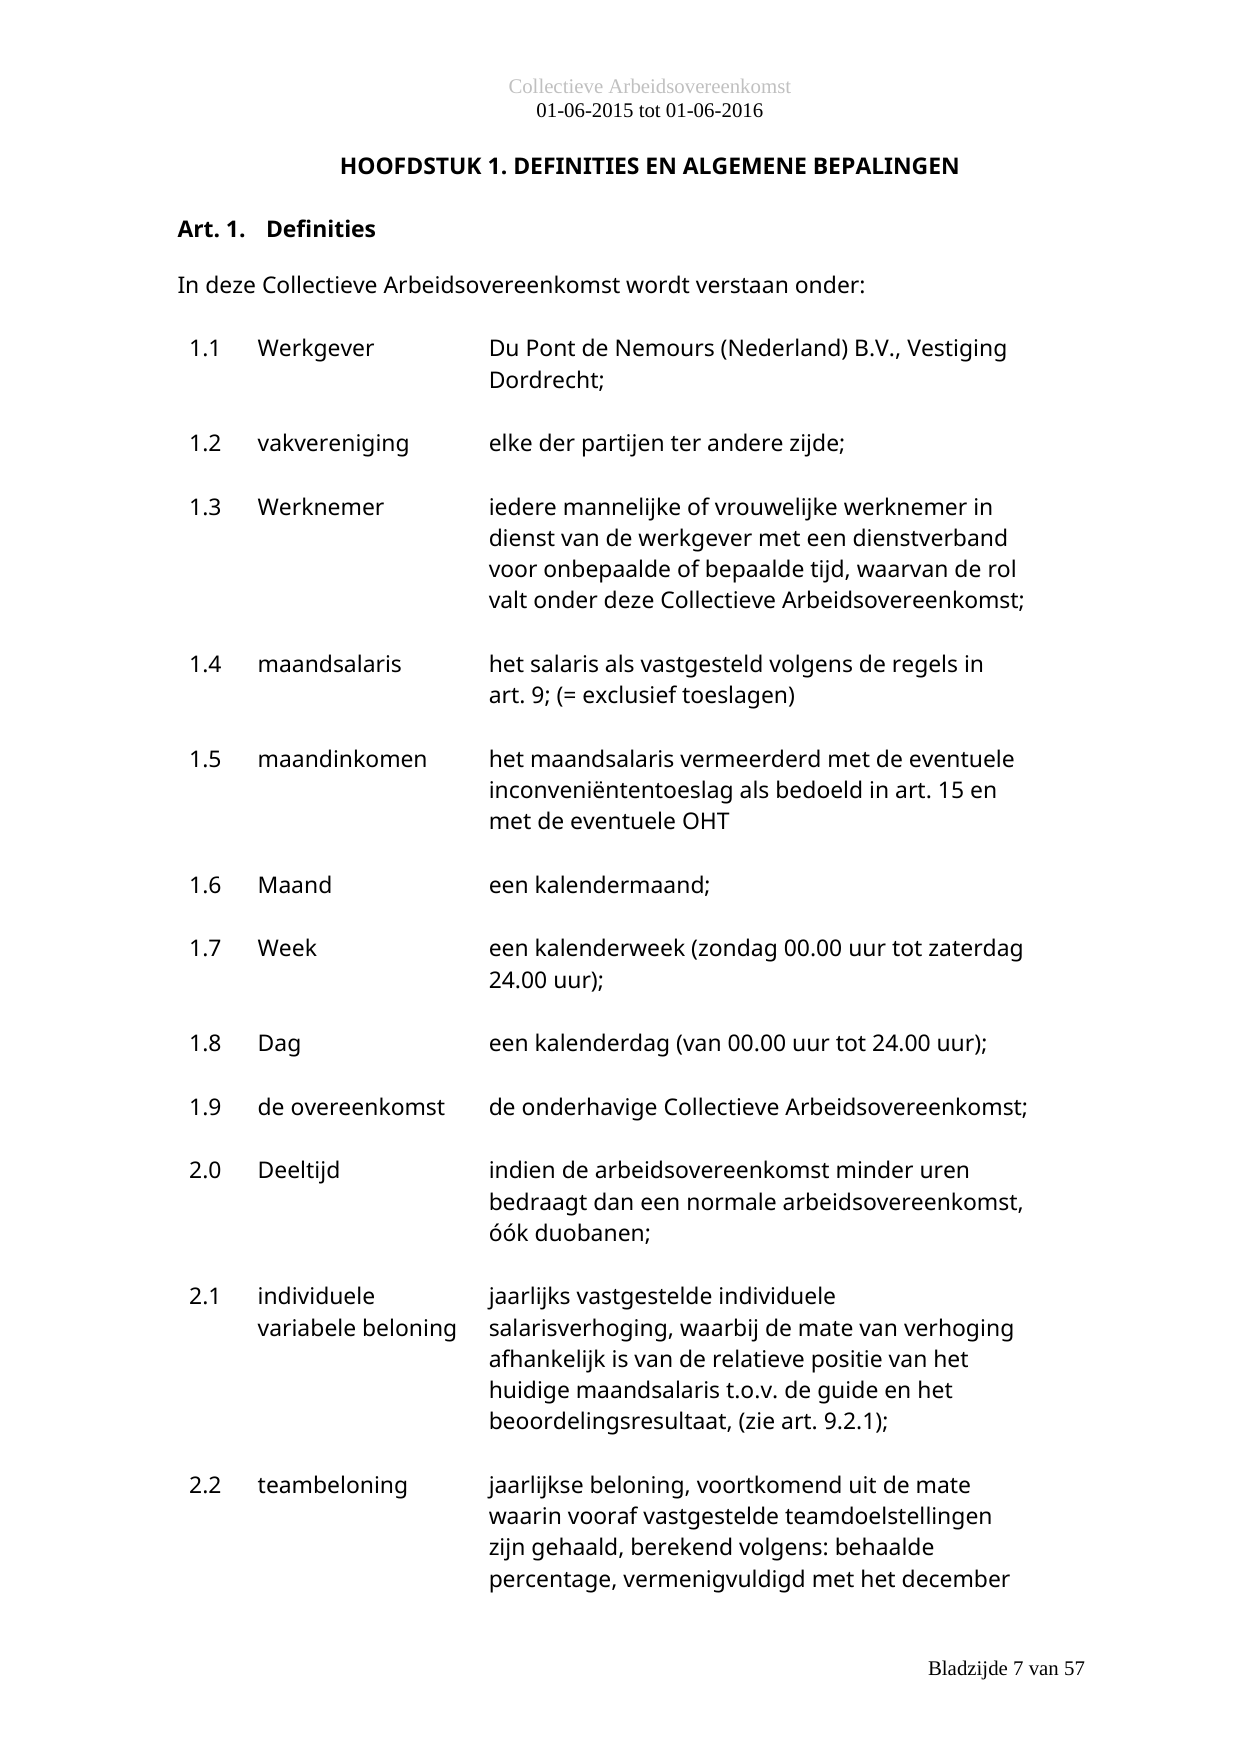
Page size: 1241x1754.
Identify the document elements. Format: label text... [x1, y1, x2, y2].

table_cell 2.2 [178, 1469, 246, 1594]
table_cell 1.9 [178, 1091, 246, 1153]
table_cell 1.6 [178, 869, 246, 931]
table_cell het salaris als vastgesteld volgens de regels in art. 9; (= exclusief toeslagen) [478, 648, 1060, 742]
table_header 1.1 [178, 332, 246, 426]
table_cell een kalenderweek (zondag 00.00 uur tot zaterdag 24.00 uur); [478, 932, 1060, 1026]
table_cell de overeenkomst [247, 1091, 477, 1153]
table_cell vakvereniging [247, 427, 477, 489]
table_cell maandinkomen [247, 743, 477, 868]
table_cell maandsalaris [247, 648, 477, 742]
table_cell 2.1 [178, 1280, 246, 1468]
table_cell het maandsalaris vermeerderd met de eventuele inconveniëntentoeslag als bedoeld in art. 15 en met de eventuele OHT [478, 743, 1060, 868]
table_cell elke der partijen ter andere zijde; [478, 427, 1060, 489]
table_cell 1.4 [178, 648, 246, 742]
table_cell individuele variabele beloning [247, 1280, 477, 1468]
table_cell 1.5 [178, 743, 246, 868]
table_cell teambeloning [247, 1469, 477, 1594]
table_cell Week [247, 932, 477, 1026]
table_cell Deeltijd [247, 1154, 477, 1279]
table_cell 2.0 [178, 1154, 246, 1279]
text HOOFDSTUK 1. DEFINITIES EN ALGEMENE BEPALINGEN [177, 150, 1122, 181]
table_cell Dag [247, 1027, 477, 1089]
table_cell 1.3 [178, 491, 246, 647]
text Art. 1. Definities [177, 212, 1122, 269]
table_cell 1.7 [178, 932, 246, 1026]
table_cell Maand [247, 869, 477, 931]
table_cell Werknemer [247, 491, 477, 647]
table_cell een kalendermaand; [478, 869, 1060, 931]
table_header Du Pont de Nemours (Nederland) B.V., Vestiging Dordrecht; [478, 332, 1060, 426]
table_cell 1.8 [178, 1027, 246, 1089]
table_cell indien de arbeidsovereenkomst minder uren bedraagt dan een normale arbeidsovereenkomst, óók duobanen; [478, 1154, 1060, 1279]
table_header Werkgever [247, 332, 477, 426]
table_cell een kalenderdag (van 00.00 uur tot 24.00 uur); [478, 1027, 1060, 1089]
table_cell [478, 1469, 1060, 1594]
text In deze Collectieve Arbeidsovereenkomst wordt verstaan onder: [177, 269, 1122, 300]
table_cell de onderhavige Collectieve Arbeidsovereenkomst; [478, 1091, 1060, 1153]
table_cell jaarlijks vastgestelde individuele salarisverhoging, waarbij de mate van verhoging afhankelijk is van de relatieve positie van het huidige maandsalaris t.o.v. de guide en het beoordelingsresultaat, (zie art. 9.2.1); [478, 1280, 1060, 1468]
table_cell 1.2 [178, 427, 246, 489]
table_cell iedere mannelijke of vrouwelijke werknemer in dienst van de werkgever met een dienstverband voor onbepaalde of bepaalde tijd, waarvan de rol valt onder deze Collectieve Arbeidsovereenkomst; [478, 491, 1060, 647]
